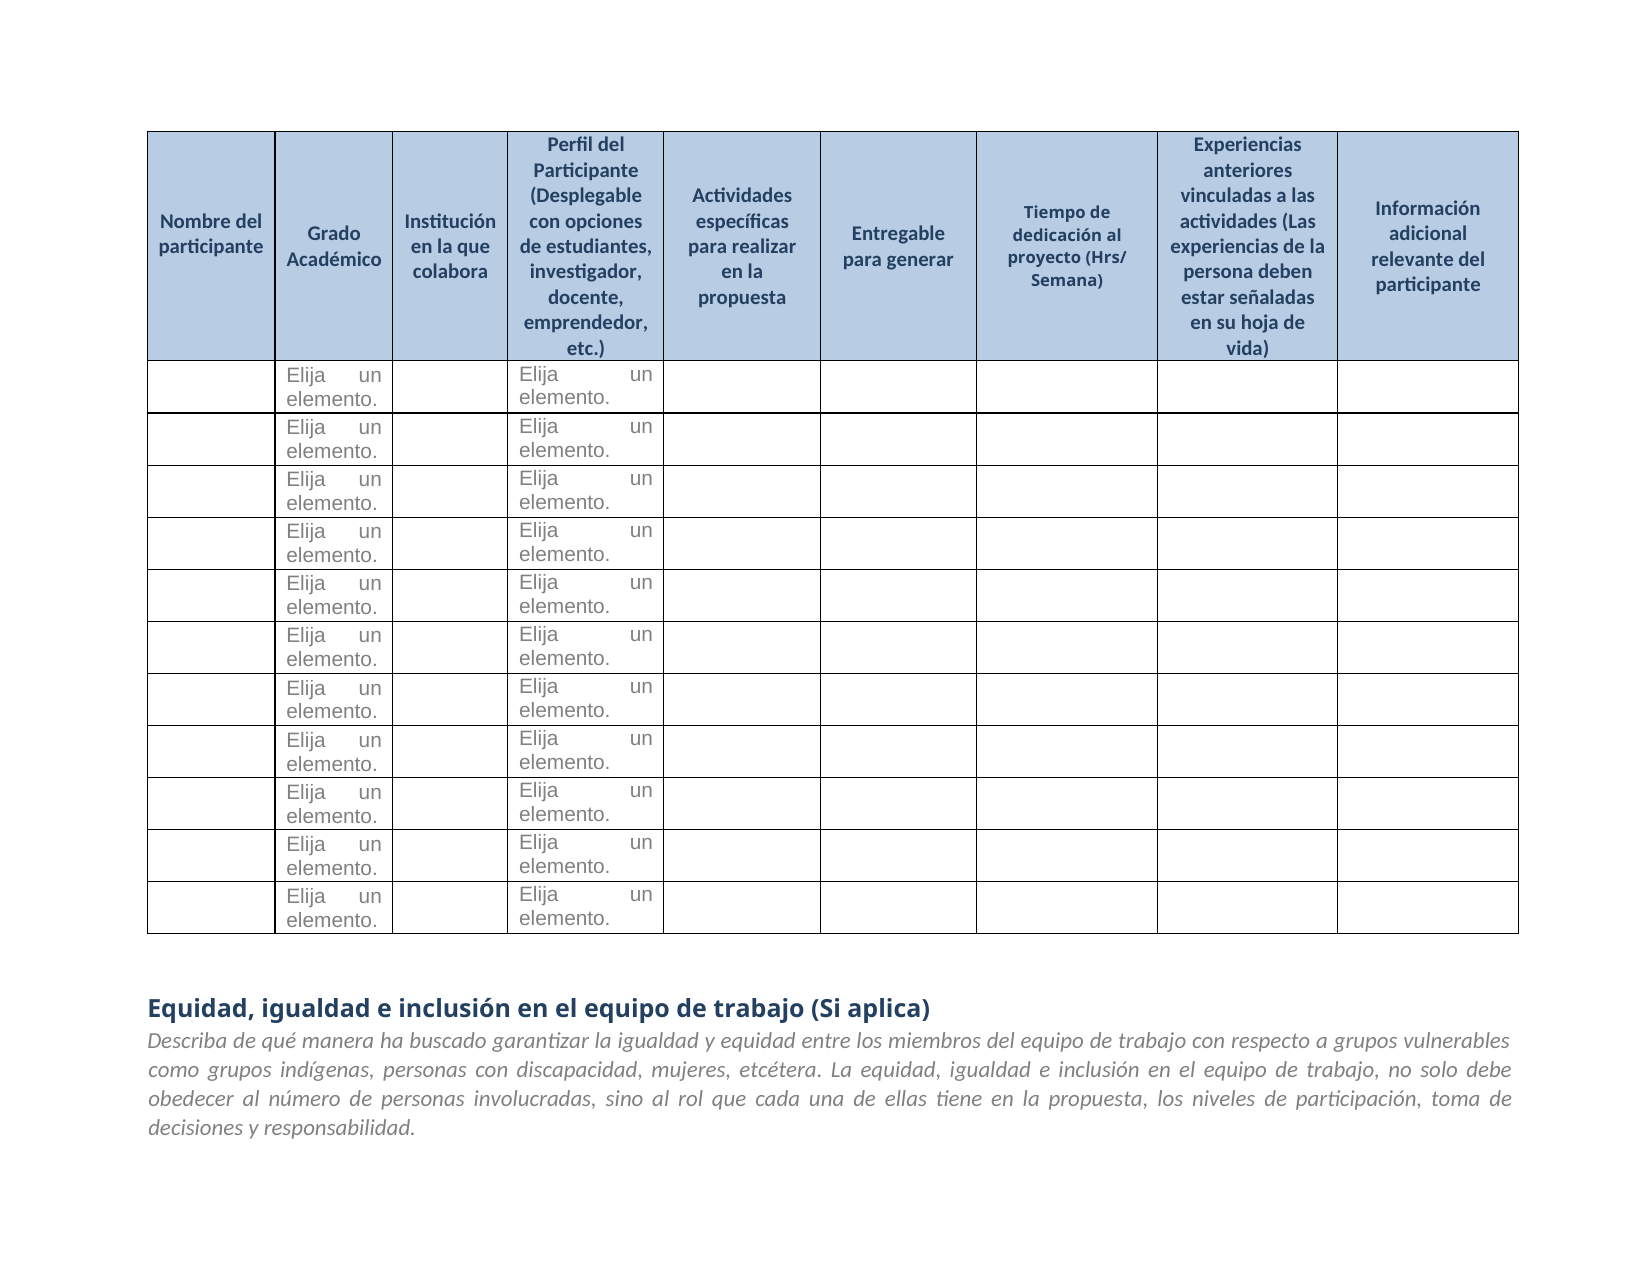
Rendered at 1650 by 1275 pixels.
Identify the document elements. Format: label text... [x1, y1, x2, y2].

table_cell [1338, 882, 1518, 933]
table_cell [393, 466, 507, 517]
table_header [148, 132, 274, 360]
table_cell [393, 414, 507, 464]
table_cell [664, 674, 820, 725]
table_cell [393, 674, 507, 725]
table_cell [664, 414, 820, 464]
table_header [1338, 132, 1518, 360]
table_cell [148, 778, 274, 829]
table_header Grado Académico [276, 132, 392, 360]
table_cell [1158, 570, 1337, 621]
table_cell [393, 361, 507, 412]
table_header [508, 132, 663, 360]
table_cell [821, 882, 976, 933]
table_cell [664, 570, 820, 621]
table_cell [977, 882, 1157, 933]
table_cell [821, 674, 976, 725]
table_cell [664, 466, 820, 517]
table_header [821, 132, 976, 360]
table_cell [821, 414, 976, 464]
table_cell [148, 830, 274, 881]
table_cell [393, 518, 507, 569]
table_cell [977, 622, 1157, 673]
table_cell [393, 778, 507, 829]
table_cell [664, 830, 820, 881]
table_cell [393, 830, 507, 881]
table_cell [821, 518, 976, 569]
table_cell [1158, 778, 1337, 829]
table_cell [1158, 830, 1337, 881]
table_cell [1338, 830, 1518, 881]
table_cell [664, 518, 820, 569]
table_cell [1338, 518, 1518, 569]
table_cell [977, 726, 1157, 777]
table_cell [393, 622, 507, 673]
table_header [977, 132, 1157, 360]
table_cell [148, 414, 274, 464]
table_cell [1158, 414, 1337, 464]
table_cell [977, 518, 1157, 569]
table_cell [148, 361, 274, 412]
table_cell [821, 622, 976, 673]
table_cell [1338, 674, 1518, 725]
table_cell [1158, 518, 1337, 569]
table_cell [1338, 622, 1518, 673]
text Describa de qué manera ha buscado garantizar la igualdad y equidad entre los miembros del equipo de trabajo con respecto a grupos vulnerables como grupos indígenas, personas con discapacidad, mujeres, etcétera. La equidad, igualdad e inclusión en el equipo de trabajo, no solo debe obedecer al número de personas involucradas, sino al rol que cada una de ellas tiene en la propuesta, los niveles de participación, toma de decisiones y responsabilidad. [147, 1026, 1516, 1141]
table_cell [977, 414, 1157, 464]
table_cell [664, 882, 820, 933]
table_cell [148, 882, 274, 933]
table_cell [1338, 570, 1518, 621]
table_cell [977, 361, 1157, 412]
table_cell [148, 466, 274, 517]
table_cell [148, 518, 274, 569]
table_cell [821, 361, 976, 412]
table_cell [821, 830, 976, 881]
table_cell [821, 570, 976, 621]
table_cell [1158, 882, 1337, 933]
table_cell [977, 570, 1157, 621]
table_cell [1338, 414, 1518, 464]
table_cell [664, 622, 820, 673]
table_cell [148, 674, 274, 725]
table_cell [1158, 726, 1337, 777]
table_cell [1158, 361, 1337, 412]
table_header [393, 132, 507, 360]
table_cell [1338, 361, 1518, 412]
table_cell [1338, 726, 1518, 777]
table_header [664, 132, 820, 360]
table_cell [664, 778, 820, 829]
table_cell [1338, 778, 1518, 829]
table_cell [821, 726, 976, 777]
subtitle Equidad, igualdad e inclusión en el equipo de trabajo (Si aplica) [147, 990, 1518, 1024]
table_cell [821, 466, 976, 517]
table_cell [393, 882, 507, 933]
table_cell [1338, 466, 1518, 517]
table_cell [393, 726, 507, 777]
table_cell [1158, 466, 1337, 517]
table_cell [664, 361, 820, 412]
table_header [1158, 132, 1337, 360]
table_cell [393, 570, 507, 621]
table_cell [148, 622, 274, 673]
table_cell [977, 674, 1157, 725]
table_cell [821, 778, 976, 829]
table_cell [977, 466, 1157, 517]
table_cell [148, 726, 274, 777]
table_cell [977, 778, 1157, 829]
table_cell [1158, 622, 1337, 673]
table_cell [977, 830, 1157, 881]
table_cell [664, 726, 820, 777]
table_cell [148, 570, 274, 621]
table_cell [1158, 674, 1337, 725]
